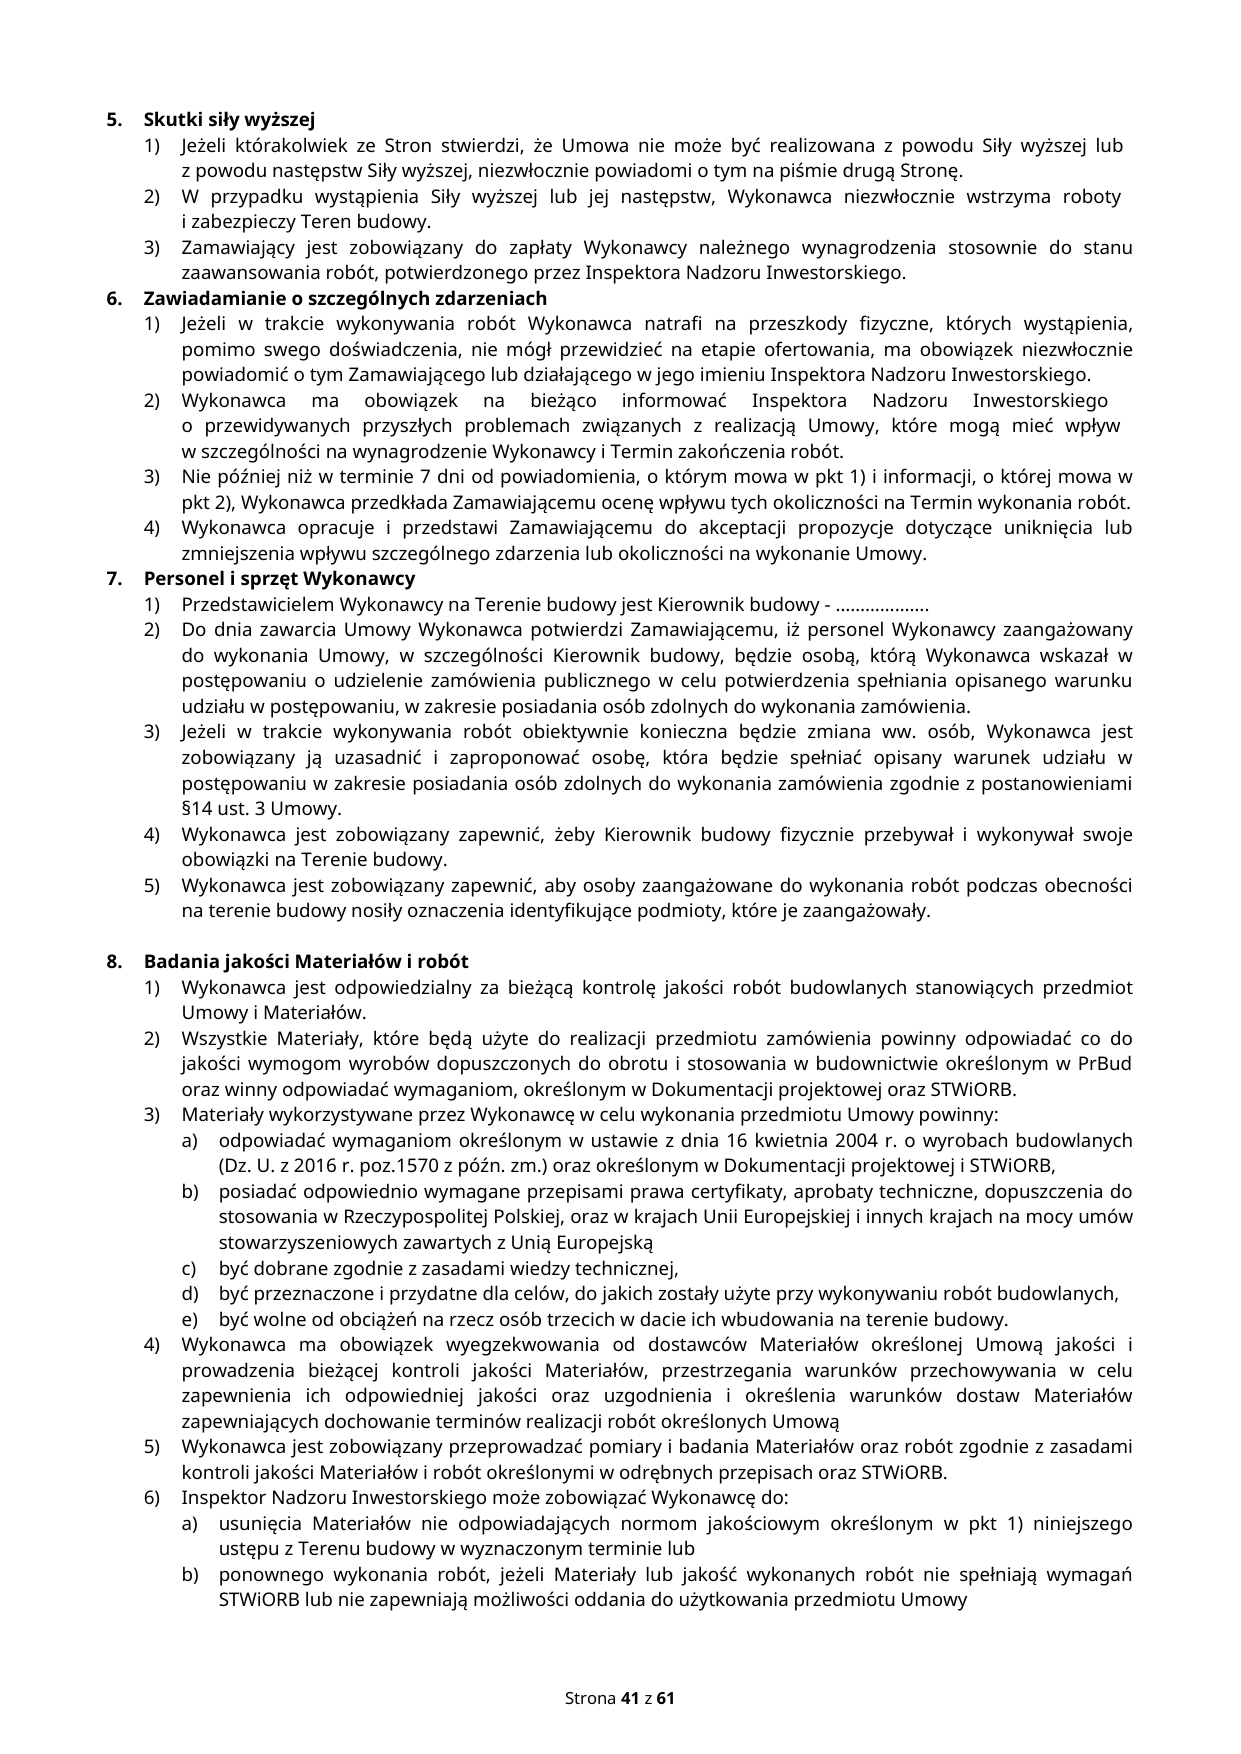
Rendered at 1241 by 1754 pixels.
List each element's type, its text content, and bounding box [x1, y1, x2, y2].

list Zamawiający jest zobowiązany do zapłaty Wykonawcy należnego wynagrodzenia stosownie do stanu zaawansowania robót, potwierdzonego przez Inspektora Nadzoru Inwestorskiego. [143, 234, 1134, 285]
list Jeżeli w trakcie wykonywania robót obiektywnie konieczna będzie zmiana ww. osób, Wykonawca jest zobowiązany ją uzasadnić i zaproponować osobę, która będzie spełniać opisany warunek udziału w postępowaniu w zakresie posiadania osób zdolnych do wykonania zamówienia zgodnie z postanowieniami §14 ust. 3 Umowy. [143, 719, 1134, 821]
list Wykonawca jest zobowiązany przeprowadzać pomiary i badania Materiałów oraz robót zgodnie z zasadami kontroli jakości Materiałów i robót określonymi w odrębnych przepisach oraz STWiORB. [143, 1433, 1134, 1484]
list Nie później niż w terminie 7 dni od powiadomienia, o którym mowa w pkt 1) i informacji, o której mowa w pkt 2), Wykonawca przedkłada Zamawiającemu ocenę wpływu tych okoliczności na Termin wykonania robót. [143, 464, 1134, 515]
list usunięcia Materiałów nie odpowiadających normom jakościowym określonym w pkt 1) niniejszego ustępu z Terenu budowy w wyznaczonym terminie lub [181, 1510, 1134, 1561]
list być dobrane zgodnie z zasadami wiedzy technicznej, [181, 1255, 1134, 1280]
list Wykonawca ma obowiązek na bieżąco informować Inspektora Nadzoru Inwestorskiego o przewidywanych przyszłych problemach związanych z realizacją Umowy, które mogą mieć wpływ w szczególności na wynagrodzenie Wykonawcy i Termin zakończenia robót. [143, 387, 1134, 464]
list Inspektor Nadzoru Inwestorskiego może zobowiązać Wykonawcę do: [143, 1484, 1134, 1510]
list ponownego wykonania robót, jeżeli Materiały lub jakość wykonanych robót nie spełniają wymagań STWiORB lub nie zapewniają możliwości oddania do użytkowania przedmiotu Umowy [181, 1561, 1134, 1612]
list Jeżeli w trakcie wykonywania robót Wykonawca natrafi na przeszkody fizyczne, których wystąpienia, pomimo swego doświadczenia, nie mógł przewidzieć na etapie ofertowania, ma obowiązek niezwłocznie powiadomić o tym Zamawiającego lub działającego w jego imieniu Inspektora Nadzoru Inwestorskiego. [143, 311, 1134, 387]
list Wykonawca jest zobowiązany zapewnić, żeby Kierownik budowy fizycznie przebywał i wykonywał swoje obowiązki na Terenie budowy. [143, 821, 1134, 872]
list Wykonawca jest zobowiązany zapewnić, aby osoby zaangażowane do wykonania robót podczas obecności na terenie budowy nosiły oznaczenia identyfikujące podmioty, które je zaangażowały. [143, 872, 1134, 923]
list posiadać odpowiednio wymagane przepisami prawa certyfikaty, aprobaty techniczne, dopuszczenia do stosowania w Rzeczypospolitej Polskiej, oraz w krajach Unii Europejskiej i innych krajach na mocy umów stowarzyszeniowych zawartych z Unią Europejską [181, 1178, 1134, 1255]
list Zawiadamianie o szczególnych zdarzeniach [106, 285, 1134, 311]
list Wszystkie Materiały, które będą użyte do realizacji przedmiotu zamówienia powinny odpowiadać co do jakości wymogom wyrobów dopuszczonych do obrotu i stosowania w budownictwie określonym w PrBud oraz winny odpowiadać wymaganiom, określonym w Dokumentacji projektowej oraz STWiORB. [143, 1025, 1134, 1102]
list W przypadku wystąpienia Siły wyższej lub jej następstw, Wykonawca niezwłocznie wstrzyma roboty i zabezpieczy Teren budowy. [143, 183, 1134, 234]
list Wykonawca opracuje i przedstawi Zamawiającemu do akceptacji propozycje dotyczące uniknięcia lub zmniejszenia wpływu szczególnego zdarzenia lub okoliczności na wykonanie Umowy. [143, 515, 1134, 566]
list Wykonawca ma obowiązek wyegzekwowania od dostawców Materiałów określonej Umową jakości i prowadzenia bieżącej kontroli jakości Materiałów, przestrzegania warunków przechowywania w celu zapewnienia ich odpowiedniej jakości oraz uzgodnienia i określenia warunków dostaw Materiałów zapewniających dochowanie terminów realizacji robót określonych Umową [143, 1331, 1134, 1433]
list Wykonawca jest odpowiedzialny za bieżącą kontrolę jakości robót budowlanych stanowiących przedmiot Umowy i Materiałów. [143, 974, 1134, 1025]
list być przeznaczone i przydatne dla celów, do jakich zostały użyte przy wykonywaniu robót budowlanych, [181, 1280, 1134, 1306]
list Materiały wykorzystywane przez Wykonawcę w celu wykonania przedmiotu Umowy powinny: [143, 1102, 1134, 1127]
list Do dnia zawarcia Umowy Wykonawca potwierdzi Zamawiającemu, iż personel Wykonawcy zaangażowany do wykonania Umowy, w szczególności Kierownik budowy, będzie osobą, którą Wykonawca wskazał w postępowaniu o udzielenie zamówienia publicznego w celu potwierdzenia spełniania opisanego warunku udziału w postępowaniu, w zakresie posiadania osób zdolnych do wykonania zamówienia. [143, 617, 1134, 719]
list Jeżeli którakolwiek ze Stron stwierdzi, że Umowa nie może być realizowana z powodu Siły wyższej lub z powodu następstw Siły wyższej, niezwłocznie powiadomi o tym na piśmie drugą Stronę. [143, 132, 1134, 183]
list Przedstawicielem Wykonawcy na Terenie budowy jest Kierownik budowy - ………………. [143, 591, 1134, 617]
list odpowiadać wymaganiom określonym w ustawie z dnia 16 kwietnia 2004 r. o wyrobach budowlanych (Dz. U. z 2016 r. poz.1570 z późn. zm.) oraz określonym w Dokumentacji projektowej i STWiORB, [181, 1127, 1134, 1178]
list być wolne od obciążeń na rzecz osób trzecich w dacie ich wbudowania na terenie budowy. [181, 1306, 1134, 1331]
list Personel i sprzęt Wykonawcy [106, 566, 1134, 591]
list Badania jakości Materiałów i robót [106, 948, 1134, 974]
list Skutki siły wyższej [106, 106, 1134, 132]
